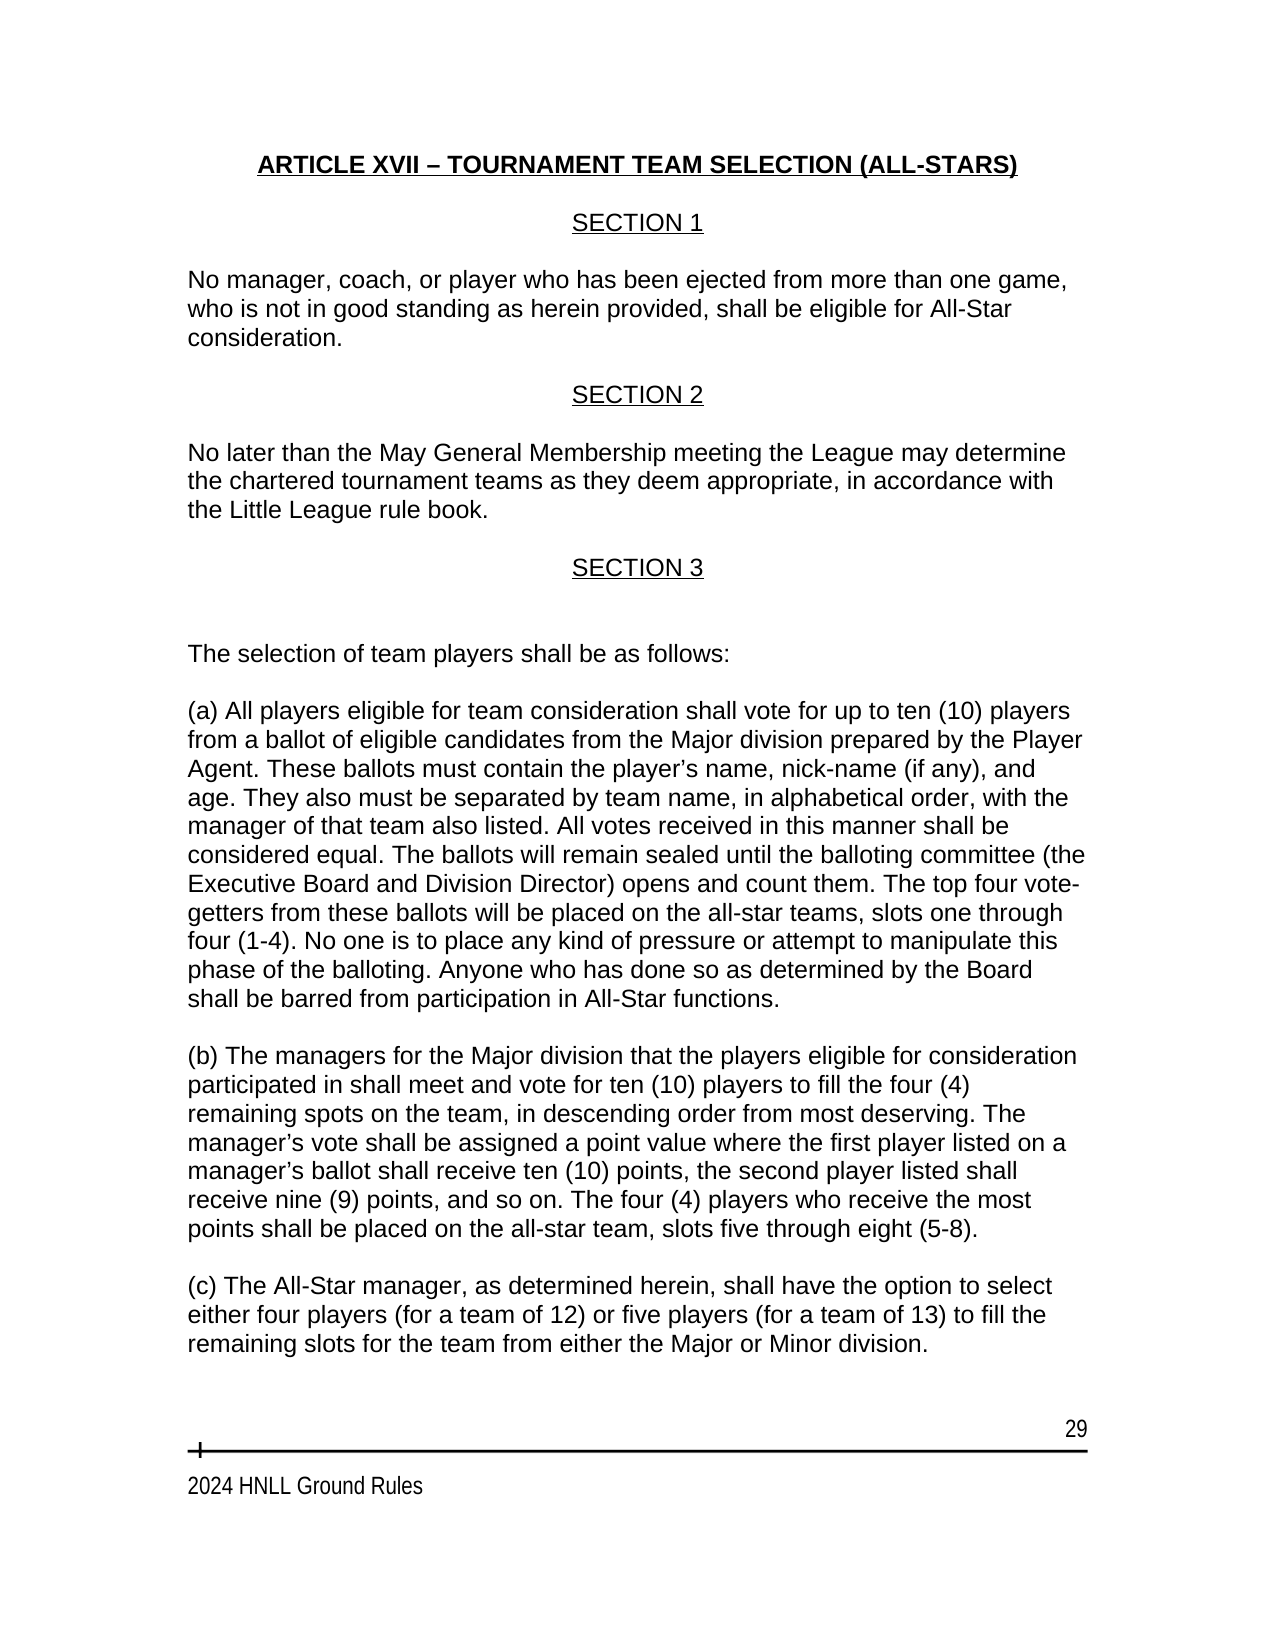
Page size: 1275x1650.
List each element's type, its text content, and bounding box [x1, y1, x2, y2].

text (b) The managers for the Major division that the players eligible for consideration participated in shall meet and vote for ten (10) players to fill the four (4) remaining spots on the team, in descending order from most deserving. The manager’s vote shall be assigned a point value where the first player listed on a manager’s ballot shall receive ten (10) points, the second player listed shall receive nine (9) points, and so on. The four (4) players who receive the most points shall be placed on the all-star team, slots five through eight (5-8). [187, 1041, 1087, 1242]
text SECTION 2 [187, 380, 1087, 409]
text (c) The All-Star manager, as determined herein, shall have the option to select either four players (for a team of 12) or five players (for a team of 13) to fill the remaining slots for the team from either the Major or Minor division. [187, 1271, 1087, 1357]
text The selection of team players shall be as follows: [187, 639, 1087, 667]
text No later than the May General Membership meeting the League may determine the chartered tournament teams as they deem appropriate, in accordance with the Little League rule book. [187, 437, 1087, 524]
picture [187, 1442, 1088, 1458]
text SECTION 3 [187, 552, 1087, 581]
text (a) All players eligible for team consideration shall vote for up to ten (10) players from a ballot of eligible candidates from the Major division prepared by the Player Agent. These ballots must contain the player’s name, nick-name (if any), and age. They also must be separated by team name, in alphabetical order, with the manager of that team also listed. All votes received in this manner shall be considered equal. The ballots will remain sealed until the balloting committee (the Executive Board and Division Director) opens and count them. The top four vote-getters from these ballots will be placed on the all-star teams, slots one through four (1-4). No one is to place any kind of pressure or attempt to manipulate this phase of the balloting. Anyone who has done so as determined by the Board shall be barred from participation in All-Star functions. [187, 696, 1087, 1012]
text SECTION 1 [187, 207, 1087, 236]
text ARTICLE XVII – TOURNAMENT TEAM SELECTION (ALL-STARS) [187, 150, 1087, 179]
text No manager, coach, or player who has been ejected from more than one game, who is not in good standing as herein provided, shall be eligible for All-Star consideration. [187, 265, 1087, 351]
